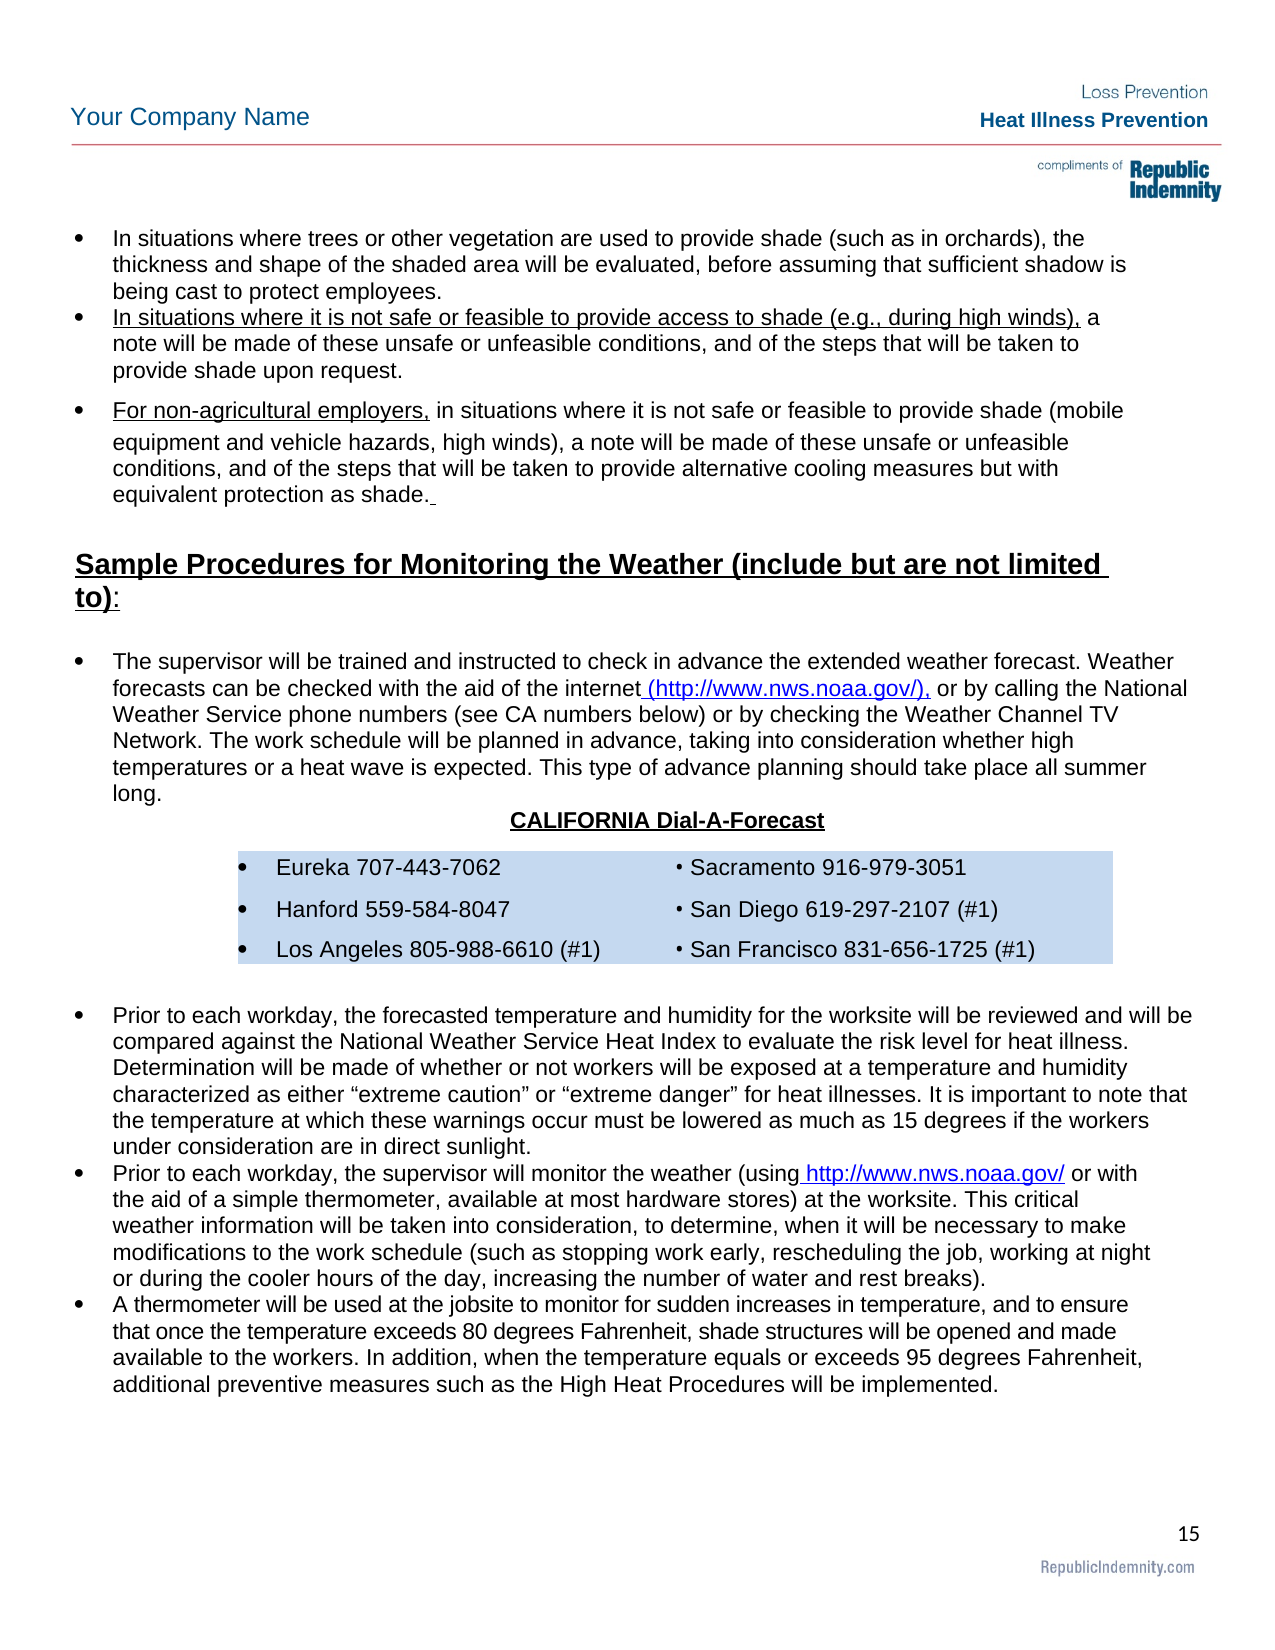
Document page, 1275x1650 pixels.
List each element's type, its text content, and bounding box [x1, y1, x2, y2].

list Los Angeles 805-988-6610 (#1) • San Francisco 831-656-1725 (#1) [238, 933, 1113, 964]
list In situations where it is not safe or feasible to provide access to shade (e.g., during high winds), a note will be made of these unsafe or unfeasible conditions, and of the steps that will be taken to provide shade upon request. [75, 304, 1125, 383]
text Sample Procedures for Monitoring the Weather (include but are not limited to): [75, 547, 1125, 614]
list Eureka 707-443-7062 • Sacramento 916-979-3051 [238, 851, 1113, 883]
list Hanford 559-584-8047 • San Diego 619-297-2107 (#1) [238, 892, 1113, 924]
picture [1041, 1554, 1209, 1618]
list Prior to each workday, the supervisor will monitor the weather (using http://www.nws.noaa.gov/ or with the aid of a simple thermometer, available at most hardware stores) at the worksite. This critical weather information will be taken into consideration, to determine, when it will be necessary to make modifications to the work schedule (such as stopping work early, rescheduling the job, working at night or during the cooler hours of the day, increasing the number of water and rest breaks). [75, 1160, 1162, 1291]
text CALIFORNIA Dial-A-Forecast [510, 807, 1200, 833]
list For non-agricultural employers, in situations where it is not safe or feasible to provide shade (mobile equipment and vehicle hazards, high winds), a note will be made of these unsafe or unfeasible conditions, and of the steps that will be taken to provide alternative cooling measures but with equivalent protection as shade. [75, 383, 1125, 508]
picture [71, 78, 1230, 202]
list A thermometer will be used at the jobsite to monitor for sudden increases in temperature, and to ensure that once the temperature exceeds 80 degrees Fahrenheit, shade structures will be opened and made available to the workers. In addition, when the temperature equals or exceeds 95 degrees Fahrenheit, additional preventive measures such as the High Heat Procedures will be implemented. [75, 1291, 1162, 1397]
list The supervisor will be trained and instructed to check in advance the extended weather forecast. Weather forecasts can be checked with the aid of the internet (http://www.nws.noaa.gov/), or by calling the National Weather Service phone numbers (see CA numbers below) or by checking the Weather Channel TV Network. The work schedule will be planned in advance, taking into consideration whether high temperatures or a heat wave is expected. This type of advance planning should take place all summer long. [75, 648, 1200, 806]
list In situations where trees or other vegetation are used to provide shade (such as in orchards), the thickness and shape of the shaded area will be evaluated, before assuming that sufficient shadow is being cast to protect employees. [75, 225, 1140, 304]
list Prior to each workday, the forecasted temperature and humidity for the worksite will be reviewed and will be compared against the National Weather Service Heat Index to evaluate the risk level for heat illness. Determination will be made of whether or not workers will be exposed at a temperature and humidity characterized as either “extreme caution” or “extreme danger” for heat illnesses. It is important to note that the temperature at which these warnings occur must be lowered as much as 15 degrees if the workers under consideration are in direct sunlight. [75, 1002, 1200, 1160]
